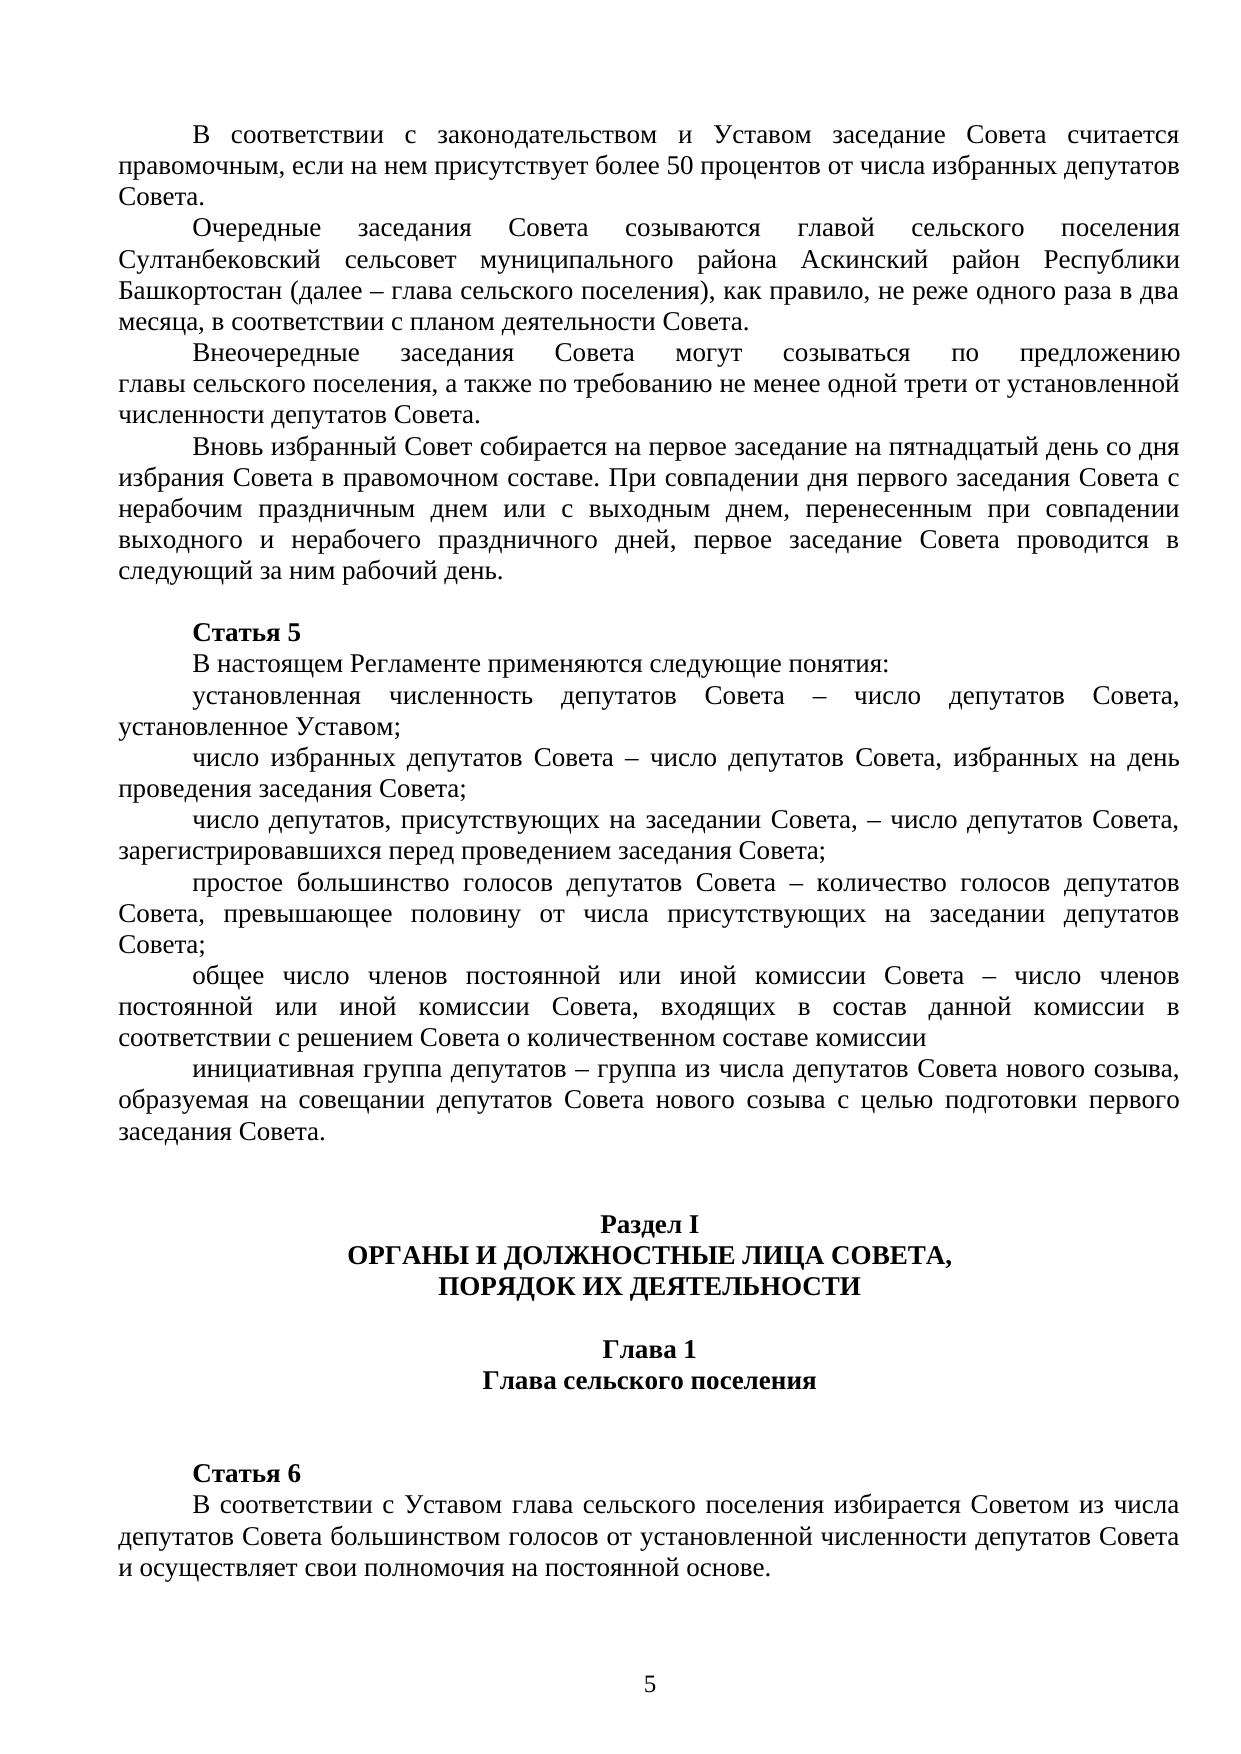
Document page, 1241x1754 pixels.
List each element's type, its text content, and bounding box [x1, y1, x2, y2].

text Очередные заседания Совета созываются главой сельского поселения Султанбековский сельсовет муниципального района Аскинский район Республики Башкортостан (далее – глава сельского поселения), как правило, не реже одного раза в два месяца, в соответствии с планом деятельности Совета. [118, 212, 1181, 336]
text ПОРЯДОК ИХ ДЕЯТЕЛЬНОСТИ [118, 1271, 1181, 1302]
text Статья 5 [192, 616, 1181, 648]
text Раздел I [118, 1208, 1181, 1239]
text Глава 1 [118, 1333, 1181, 1364]
text число избранных депутатов Совета – число депутатов Совета, избранных на день проведения заседания Совета; [118, 741, 1181, 803]
text общее число членов постоянной или иной комиссии Совета – число членов постоянной или иной комиссии Совета, входящих в состав данной комиссии в соответствии с решением Совета о количественном составе комиссии [118, 959, 1181, 1052]
text простое большинство голосов депутатов Совета – количество голосов депутатов Совета, превышающее половину от числа присутствующих на заседании депутатов Совета; [118, 866, 1181, 959]
text Вновь избранный Совет собирается на первое заседание на пятнадцатый день со дня избрания Совета в правомочном составе. При совпадении дня первого заседания Совета с нерабочим праздничным днем или с выходным днем, перенесенным при совпадении выходного и нерабочего праздничного дней, первое заседание Совета проводится в следующий за ним рабочий день. [118, 429, 1181, 585]
text инициативная группа депутатов – группа из числа депутатов Совета нового созыва, образуемая на совещании депутатов Совета нового созыва с целью подготовки первого заседания Совета. [118, 1052, 1181, 1146]
text В настоящем Регламенте применяются следующие понятия: [118, 648, 1181, 679]
text ОРГАНЫ И ДОЛЖНОСТНЫЕ ЛИЦА СОВЕТА, [118, 1239, 1181, 1271]
text установленная численность депутатов Совета – число депутатов Совета, установленное Уставом; [118, 679, 1181, 741]
text В соответствии с Уставом глава сельского поселения избирается Советом из числа депутатов Совета большинством голосов от установленной численности депутатов Совета и осуществляет свои полномочия на постоянной основе. [118, 1488, 1181, 1582]
text Статья 6 [192, 1457, 1181, 1488]
text число депутатов, присутствующих на заседании Совета, – число депутатов Совета, зарегистрировавшихся перед проведением заседания Совета; [118, 803, 1181, 866]
text В соответствии с законодательством и Уставом заседание Совета считается правомочным, если на нем присутствует более 50 процентов от числа избранных депутатов Совета. [118, 118, 1181, 212]
text Внеочередные заседания Совета могут созываться по предложению главы сельского поселения, а также по требованию не менее одной трети от установленной численности депутатов Совета. [118, 336, 1181, 429]
text Глава сельского поселения [118, 1364, 1181, 1395]
